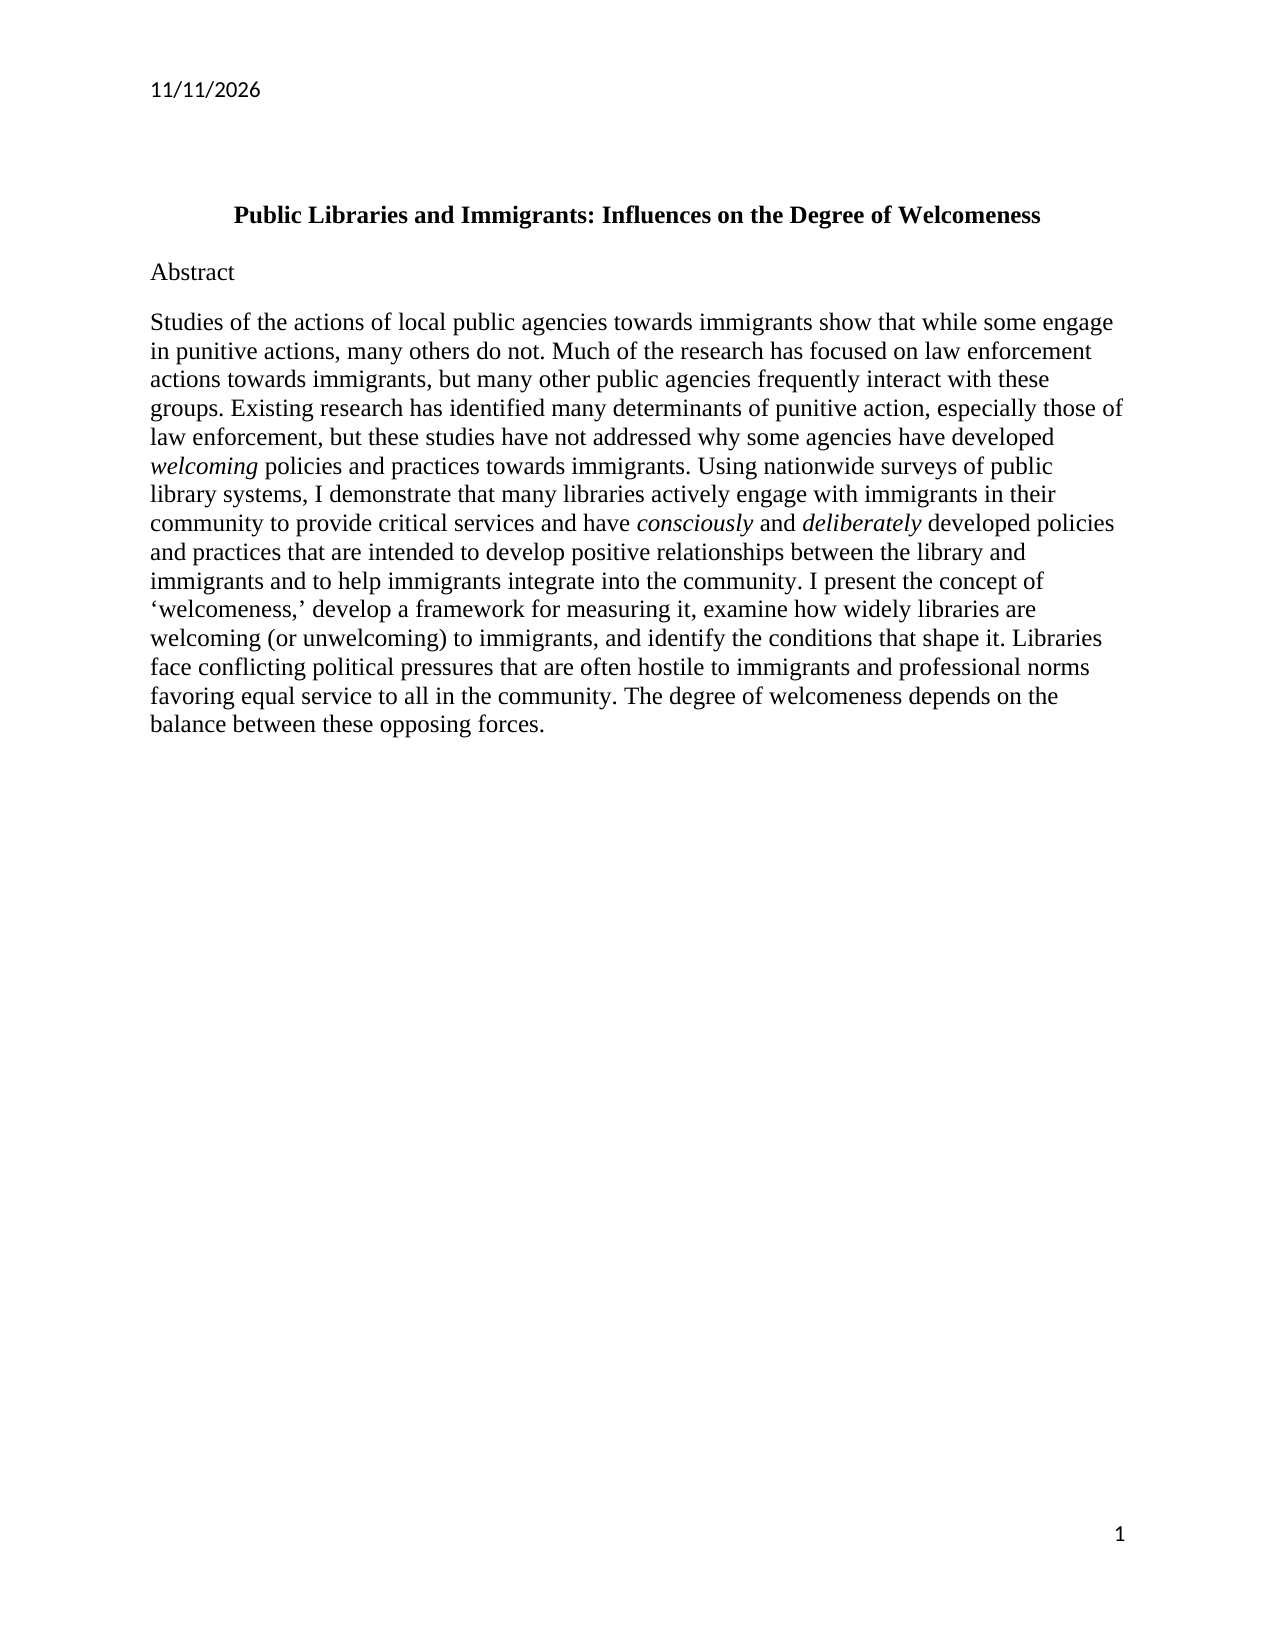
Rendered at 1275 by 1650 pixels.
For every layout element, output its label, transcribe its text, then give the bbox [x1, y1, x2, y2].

text Abstract [150, 257, 1125, 286]
subtitle Public Libraries and Immigrants: Influences on the Degree of Welcomeness [150, 200, 1125, 229]
text Studies of the actions of local public agencies towards immigrants show that while some engage in punitive actions, many others do not. Much of the research has focused on law enforcement actions towards immigrants, but many other public agencies frequently interact with these groups. Existing research has identified many determinants of punitive action, especially those of law enforcement, but these studies have not addressed why some agencies have developed welcoming policies and practices towards immigrants. Using nationwide surveys of public library systems, I demonstrate that many libraries actively engage with immigrants in their community to provide critical services and have consciously and deliberately developed policies and practices that are intended to develop positive relationships between the library and immigrants and to help immigrants integrate into the community. I present the concept of ‘welcomeness,’ develop a framework for measuring it, examine how widely libraries are welcoming (or unwelcoming) to immigrants, and identify the conditions that shape it. Libraries face conflicting political pressures that are often hostile to immigrants and professional norms favoring equal service to all in the community. The degree of welcomeness depends on the balance between these opposing forces. [150, 307, 1125, 738]
